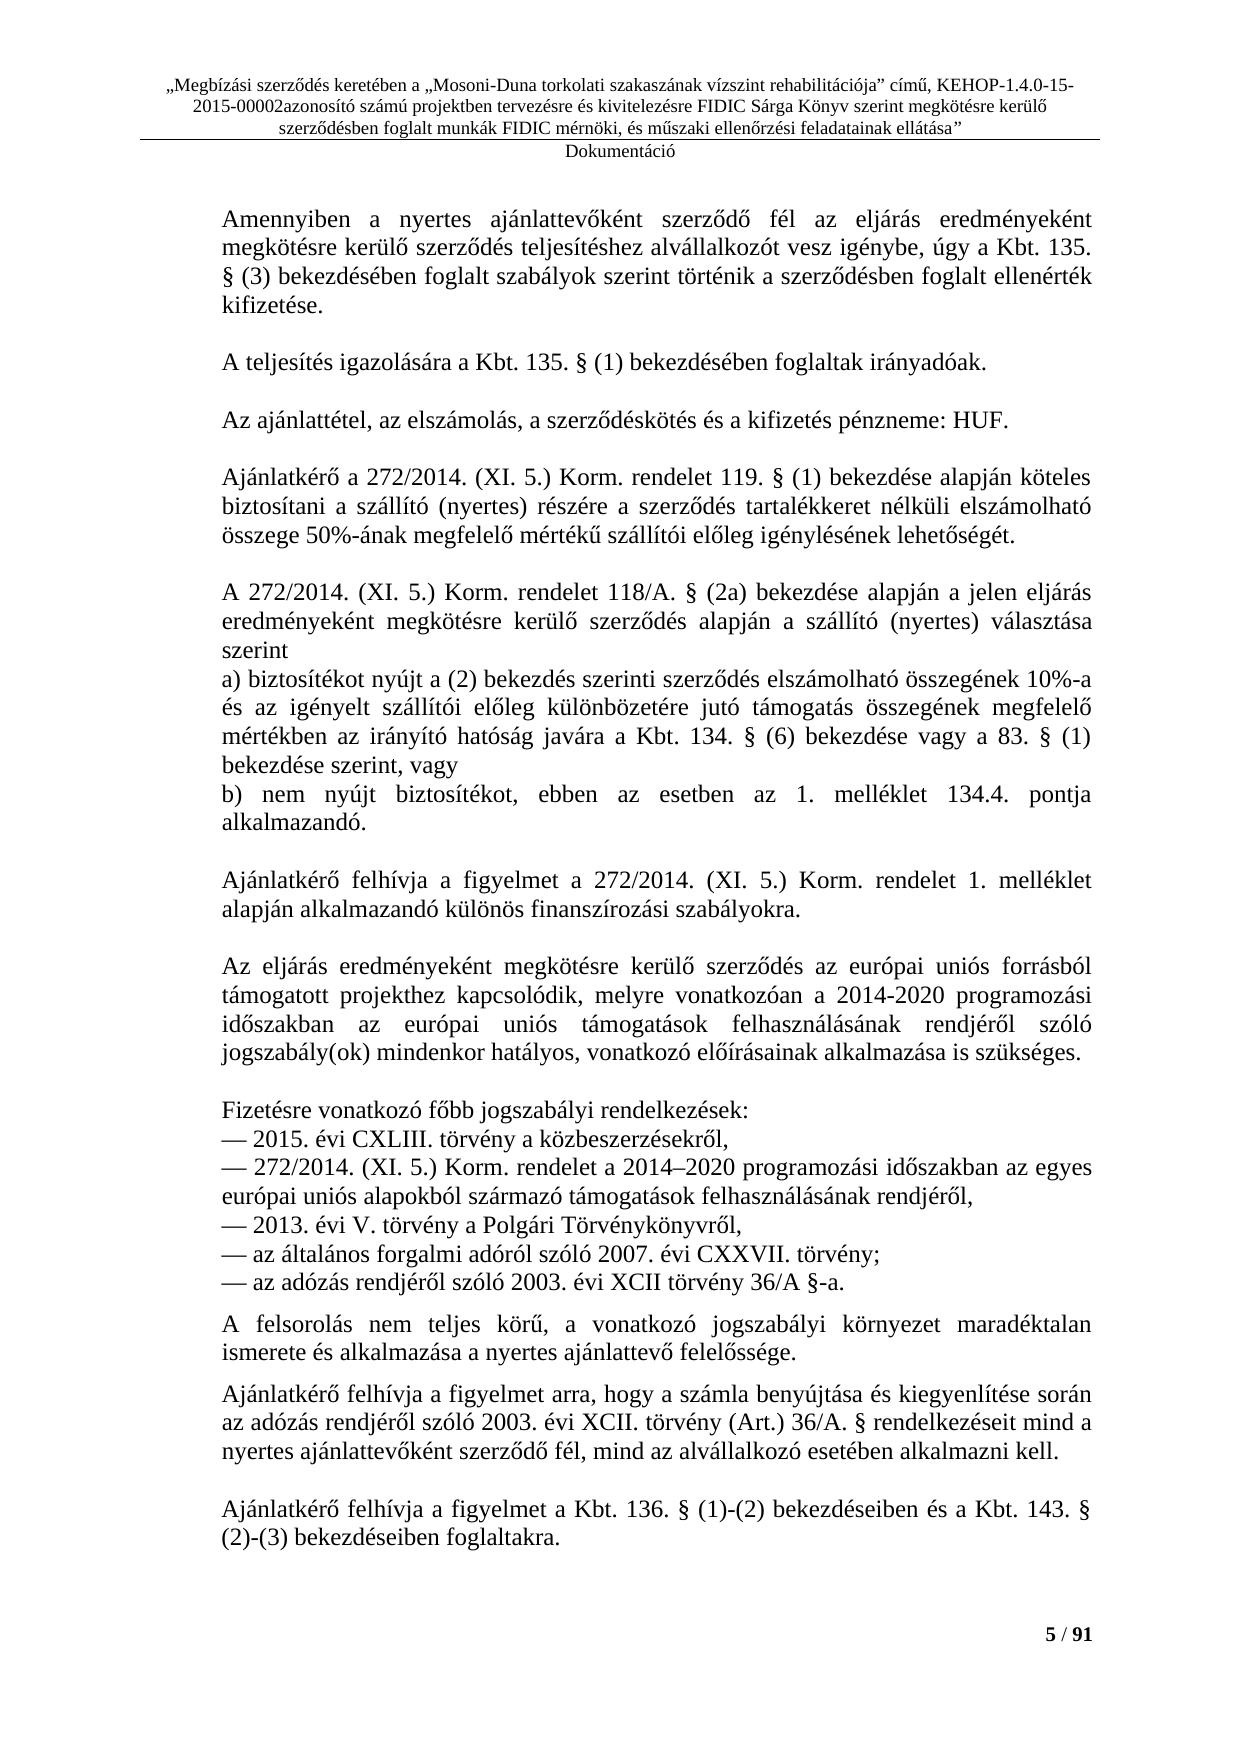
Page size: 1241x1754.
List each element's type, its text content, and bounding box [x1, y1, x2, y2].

text — az általános forgalmi adóról szóló 2007. évi CXXVII. törvény; [221, 1239, 1093, 1267]
text A felsorolás nem teljes körű, a vonatkozó jogszabályi környezet maradéktalan ismerete és alkalmazása a nyertes ajánlattevő felelőssége. [221, 1309, 1093, 1366]
text — az adózás rendjéről szóló 2003. évi XCII törvény 36/A §-a. [221, 1267, 1093, 1296]
text Az eljárás eredményeként megkötésre kerülő szerződés az európai uniós forrásból támogatott projekthez kapcsolódik, melyre vonatkozóan a 2014-2020 programozási időszakban az európai uniós támogatások felhasználásának rendjéről szóló jogszabály(ok) mindenkor hatályos, vonatkozó előírásainak alkalmazása is szükséges. [221, 951, 1093, 1066]
text — 272/2014. (XI. 5.) Korm. rendelet a 2014–2020 programozási időszakban az egyes európai uniós alapokból származó támogatások felhasználásának rendjéről, [221, 1152, 1093, 1210]
text Ajánlatkérő felhívja a figyelmet a Kbt. 136. § (1)-(2) bekezdéseiben és a Kbt. 143. § (2)-(3) bekezdéseiben foglaltakra. [221, 1494, 1093, 1551]
text a) biztosítékot nyújt a (2) bekezdés szerinti szerződés elszámolható összegének 10%-a és az igényelt szállítói előleg különbözetére jutó támogatás összegének megfelelő mértékben az irányító hatóság javára a Kbt. 134. § (6) bekezdése vagy a 83. § (1) bekezdése szerint, vagy [221, 664, 1093, 779]
text b) nem nyújt biztosítékot, ebben az esetben az 1. melléklet 134.4. pontja alkalmazandó. [221, 779, 1093, 836]
text A 272/2014. (XI. 5.) Korm. rendelet 118/A. § (2a) bekezdése alapján a jelen eljárás eredményeként megkötésre kerülő szerződés alapján a szállító (nyertes) választása szerint [221, 577, 1093, 664]
text Amennyiben a nyertes ajánlattevőként szerződő fél az eljárás eredményeként megkötésre kerülő szerződés teljesítéshez alvállalkozót vesz igénybe, úgy a Kbt. 135. § (3) bekezdésében foglalt szabályok szerint történik a szerződésben foglalt ellenérték kifizetése. [221, 204, 1093, 319]
text Ajánlatkérő felhívja a figyelmet a 272/2014. (XI. 5.) Korm. rendelet 1. melléklet alapján alkalmazandó különös finanszírozási szabályokra. [221, 865, 1093, 922]
text A teljesítés igazolására a Kbt. 135. § (1) bekezdésében foglaltak irányadóak. [221, 347, 1093, 376]
text Ajánlatkérő a 272/2014. (XI. 5.) Korm. rendelet 119. § (1) bekezdése alapján köteles biztosítani a szállító (nyertes) részére a szerződés tartalékkeret nélküli elszámolható összege 50%-ának megfelelő mértékű szállítói előleg igénylésének lehetőségét. [221, 462, 1093, 549]
text Ajánlatkérő felhívja a figyelmet arra, hogy a számla benyújtása és kiegyenlítése során az adózás rendjéről szóló 2003. évi XCII. törvény (Art.) 36/A. § rendelkezéseit mind a nyertes ajánlattevőként szerződő fél, mind az alvállalkozó esetében alkalmazni kell. [221, 1379, 1093, 1465]
text — 2013. évi V. törvény a Polgári Törvénykönyvről, [221, 1210, 1093, 1239]
text Fizetésre vonatkozó főbb jogszabályi rendelkezések: [221, 1095, 1093, 1124]
text — 2015. évi CXLIII. törvény a közbeszerzésekről, [221, 1124, 1093, 1152]
text Az ajánlattétel, az elszámolás, a szerződéskötés és a kifizetés pénzneme: HUF. [221, 405, 1093, 434]
